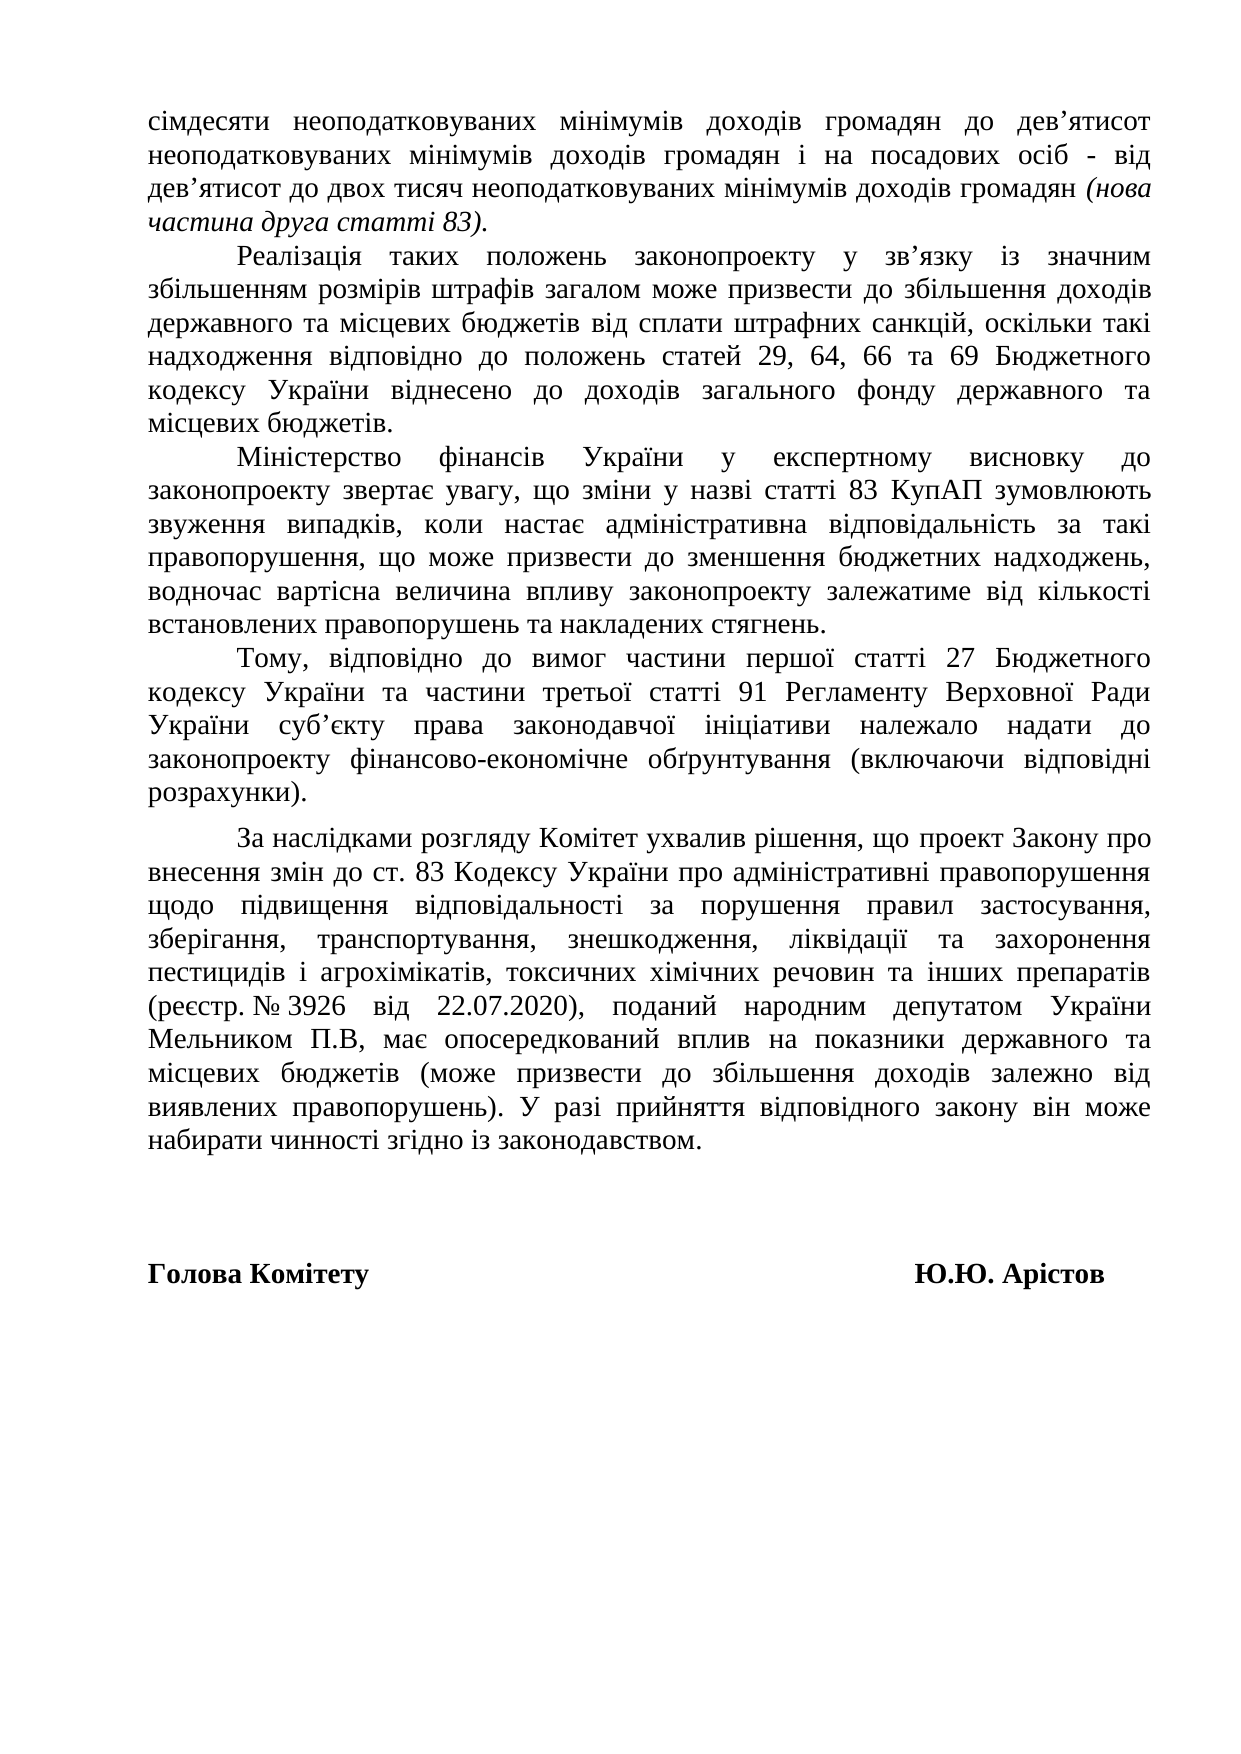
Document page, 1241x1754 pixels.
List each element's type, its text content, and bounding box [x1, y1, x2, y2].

text Тому, відповідно до вимог частини першої статті 27 Бюджетного кодексу України та частини третьої статті 91 Регламенту Верховної Ради України суб’єкту права законодавчої ініціативи належало надати до законопроекту фінансово-економічне обґрунтування (включаючи відповідні розрахунки). [148, 640, 1152, 808]
text За наслідками розгляду Комітет ухвалив рішення, що проект Закону про внесення змін до ст. 83 Кодексу України про адміністративні правопорушення щодо підвищення відповідальності за порушення правил застосування, зберігання, транспортування, знешкодження, ліквідації та захоронення пестицидів і агрохімікатів, токсичних хімічних речовин та інших препаратів (реєстр. № 3926 від 22.07.2020), поданий народним депутатом України Мельником П.В, має опосередкований вплив на показники державного та місцевих бюджетів (може призвести до збільшення доходів залежно від виявлених правопорушень). У разі прийняття відповідного закону він може набирати чинності згідно із законодавством. [148, 820, 1152, 1156]
text Голова Комітету Ю.Ю. Арістов [148, 1256, 1152, 1290]
text Реалізація таких положень законопроекту у зв’язку із значним збільшенням розмірів штрафів загалом може призвести до збільшення доходів державного та місцевих бюджетів від сплати штрафних санкцій, оскільки такі надходження відповідно до положень статей 29, 64, 66 та 69 Бюджетного кодексу України віднесено до доходів загального фонду державного та місцевих бюджетів. [148, 238, 1152, 439]
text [148, 103, 1152, 238]
text Міністерство фінансів України у експертному висновку до законопроекту звертає увагу, що зміни у назві статті 83 КупАП зумовлюють звуження випадків, коли настає адміністративна відповідальність за такі правопорушення, що може призвести до зменшення бюджетних надходжень, водночас вартісна величина впливу законопроекту залежатиме від кількості встановлених правопорушень та накладених стягнень. [148, 439, 1152, 640]
